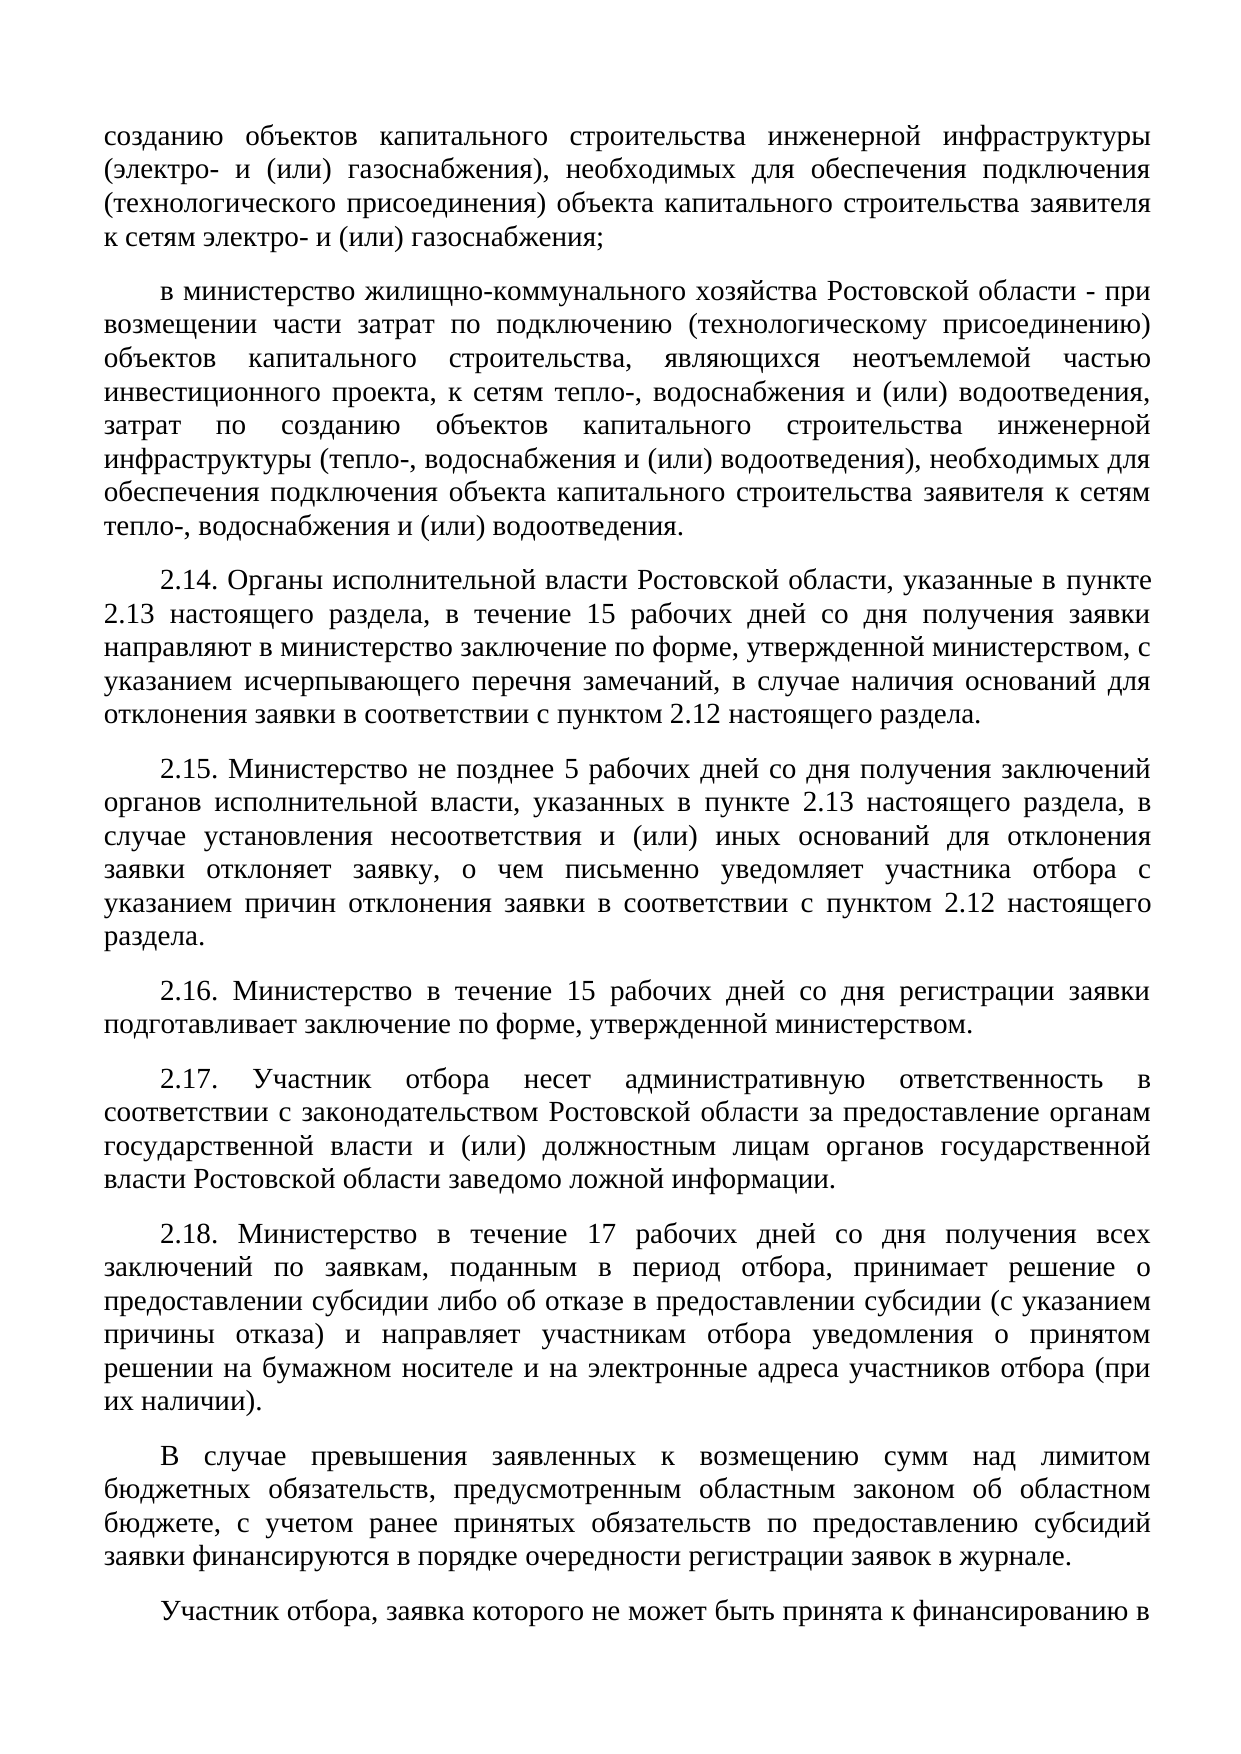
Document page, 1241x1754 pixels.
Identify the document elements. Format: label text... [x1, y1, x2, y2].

text в министерство жилищно-коммунального хозяйства Ростовской области - при возмещении части затрат по подключению (технологическому присоединению) объектов капитального строительства, являющихся неотъемлемой частью инвестиционного проекта, к сетям тепло-, водоснабжения и (или) водоотведения, затрат по созданию объектов капитального строительства инженерной инфраструктуры (тепло-, водоснабжения и (или) водоотведения), необходимых для обеспечения подключения объекта капитального строительства заявителя к сетям тепло-, водоснабжения и (или) водоотведения. [103, 273, 1152, 541]
text В случае превышения заявленных к возмещению сумм над лимитом бюджетных обязательств, предусмотренным областным законом об областном бюджете, с учетом ранее принятых обязательств по предоставлению субсидий заявки финансируются в порядке очередности регистрации заявок в журнале. [103, 1438, 1152, 1572]
text 2.16. Министерство в течение 15 рабочих дней со дня регистрации заявки подготавливает заключение по форме, утвержденной министерством. [103, 973, 1152, 1040]
text 2.17. Участник отбора несет административную ответственность в соответствии с законодательством Ростовской области за предоставление органам государственной власти и (или) должностным лицам органов государственной власти Ростовской области заведомо ложной информации. [103, 1061, 1152, 1195]
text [103, 1593, 1152, 1626]
text 2.15. Министерство не позднее 5 рабочих дней со дня получения заключений органов исполнительной власти, указанных в пункте 2.13 настоящего раздела, в случае установления несоответствия и (или) иных оснований для отклонения заявки отклоняет заявку, о чем письменно уведомляет участника отбора с указанием причин отклонения заявки в соответствии с пунктом 2.12 настоящего раздела. [103, 751, 1152, 952]
text 2.14. Органы исполнительной власти Ростовской области, указанные в пункте 2.13 настоящего раздела, в течение 15 рабочих дней со дня получения заявки направляют в министерство заключение по форме, утвержденной министерством, с указанием исчерпывающего перечня замечаний, в случае наличия оснований для отклонения заявки в соответствии с пунктом 2.12 настоящего раздела. [103, 562, 1152, 730]
text 2.18. Министерство в течение 17 рабочих дней со дня получения всех заключений по заявкам, поданным в период отбора, принимает решение о предоставлении субсидии либо об отказе в предоставлении субсидии (с указанием причины отказа) и направляет участникам отбора уведомления о принятом решении на бумажном носителе и на электронные адреса участников отбора (при их наличии). [103, 1216, 1152, 1417]
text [103, 118, 1152, 252]
